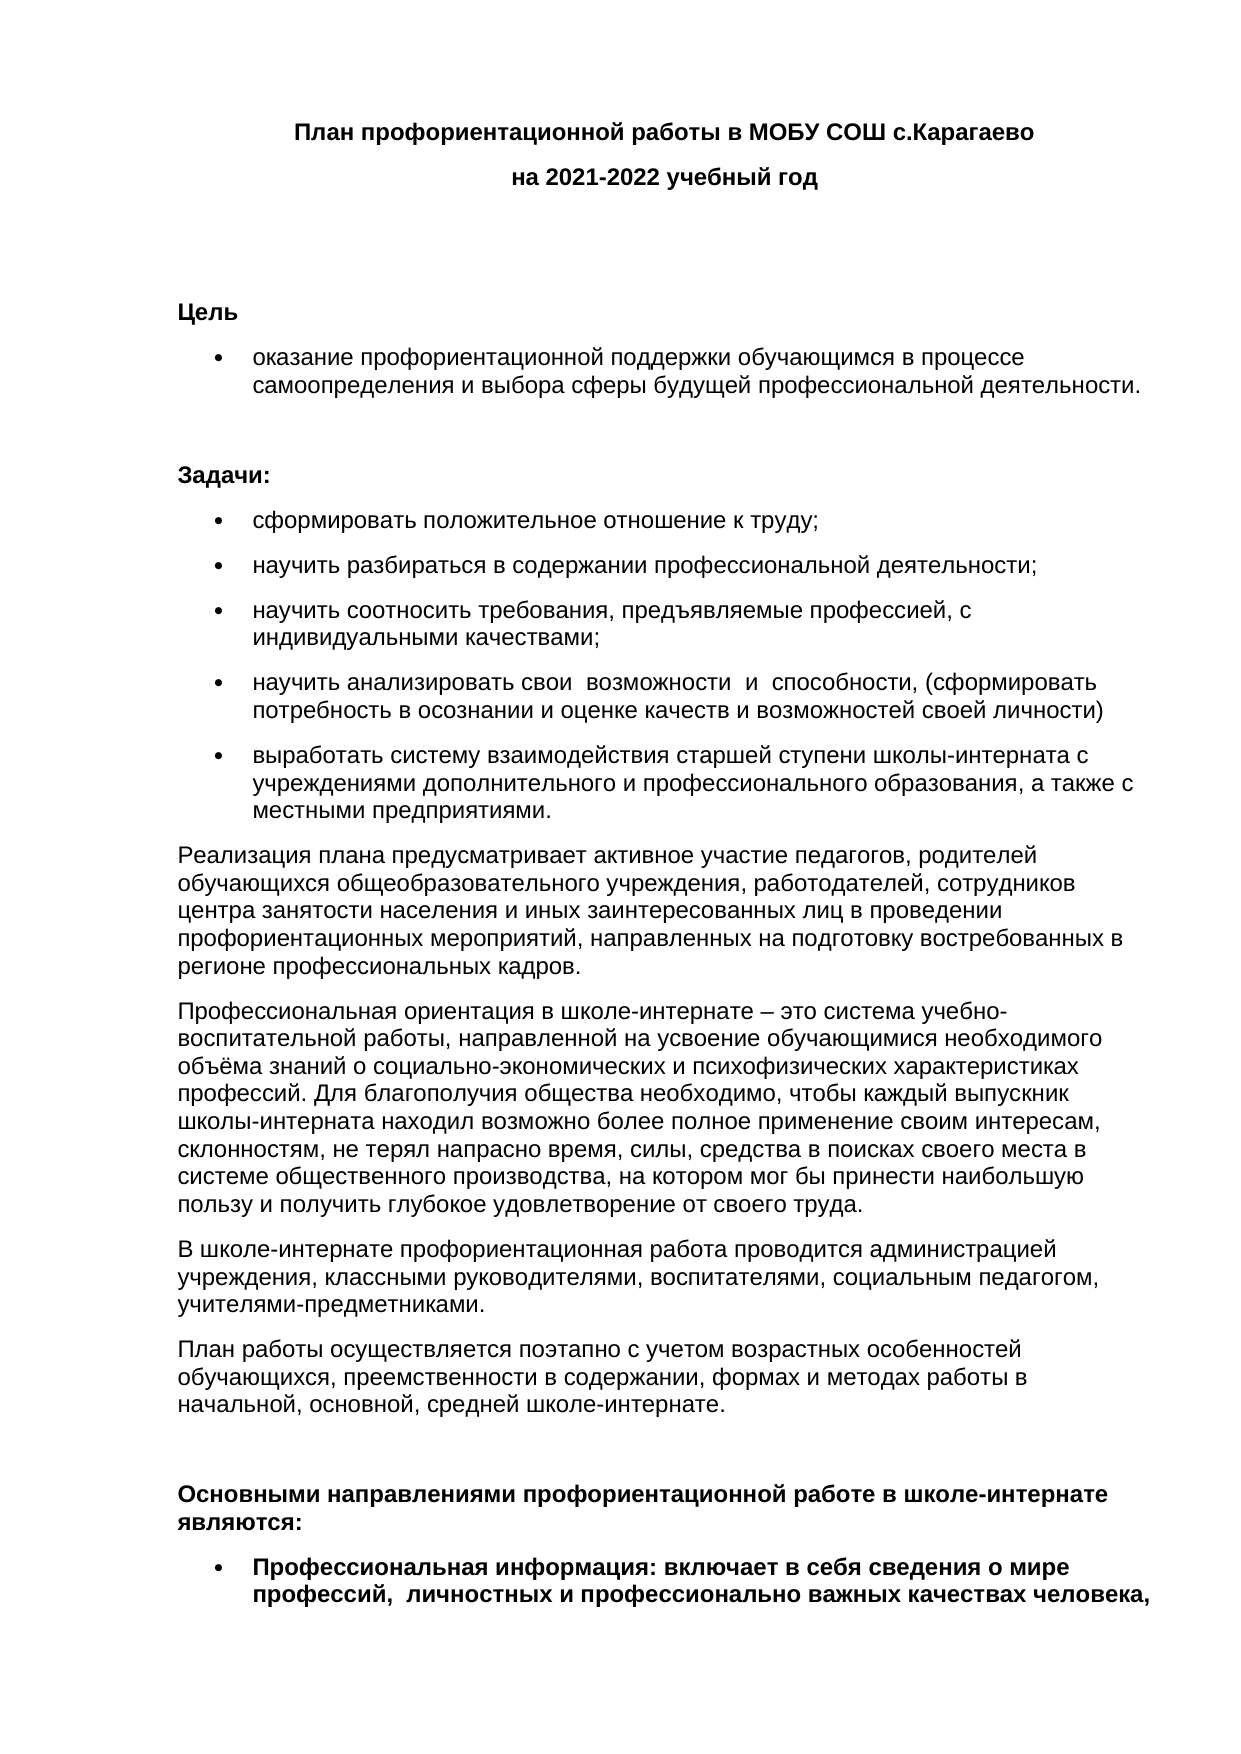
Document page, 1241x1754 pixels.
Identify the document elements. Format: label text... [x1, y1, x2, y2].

text В школе-интернате профориентационная работа проводится администрацией учреждения, классными руководителями, воспитателями, социальным педагогом, учителями-предметниками. [177, 1235, 1152, 1318]
text Задачи: [177, 461, 1152, 488]
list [215, 1553, 1152, 1608]
text План работы осуществляется поэтапно с учетом возрастных особенностей обучающихся, преемственности в содержании, формах и методах работы в начальной, основной, средней школе-интернате. [177, 1335, 1152, 1418]
text на 2021-2022 учебный год [177, 163, 1152, 191]
list научить разбираться в содержании профессиональной деятельности; [215, 551, 1152, 578]
list научить анализировать свои возможности и способности, (сформировать потребность в осознании и оценке качеств и возможностей своей личности) [215, 668, 1152, 723]
text Цель [177, 298, 1152, 326]
list оказание профориентационной поддержки обучающимся в процессе самоопределения и выбора сферы будущей профессиональной деятельности. [215, 343, 1152, 398]
text План профориентационной работы в МОБУ СОШ с.Карагаево [177, 118, 1152, 146]
text Профессиональная ориентация в школе-интернате – это система учебно-воспитательной работы, направленной на усвоение обучающимися необходимого объёма знаний о социально-экономических и психофизических характеристиках профессий. Для благополучия общества необходимо, чтобы каждый выпускник школы-интерната находил возможно более полное применение своим интересам, склонностям, не терял напрасно время, силы, средства в поисках своего места в системе общественного производства, на котором мог бы принести наибольшую пользу и получить глубокое удовлетворение от своего труда. [177, 997, 1152, 1217]
list выработать систему взаимодействия старшей ступени школы-интерната с учреждениями дополнительного и профессионального образования, а также с местными предприятиями. [215, 741, 1152, 824]
text Реализация плана предусматривает активное участие педагогов, родителей обучающихся общеобразовательного учреждения, работодателей, сотрудников центра занятости населения и иных заинтересованных лиц в проведении профориентационных мероприятий, направленных на подготовку востребованных в регионе профессиональных кадров. [177, 841, 1152, 979]
list научить соотносить требования, предъявляемые профессией, с индивидуальными качествами; [215, 596, 1152, 651]
list сформировать положительное отношение к труду; [215, 506, 1152, 533]
text Основными направлениями профориентационной работе в школе-интернате являются: [177, 1480, 1152, 1535]
